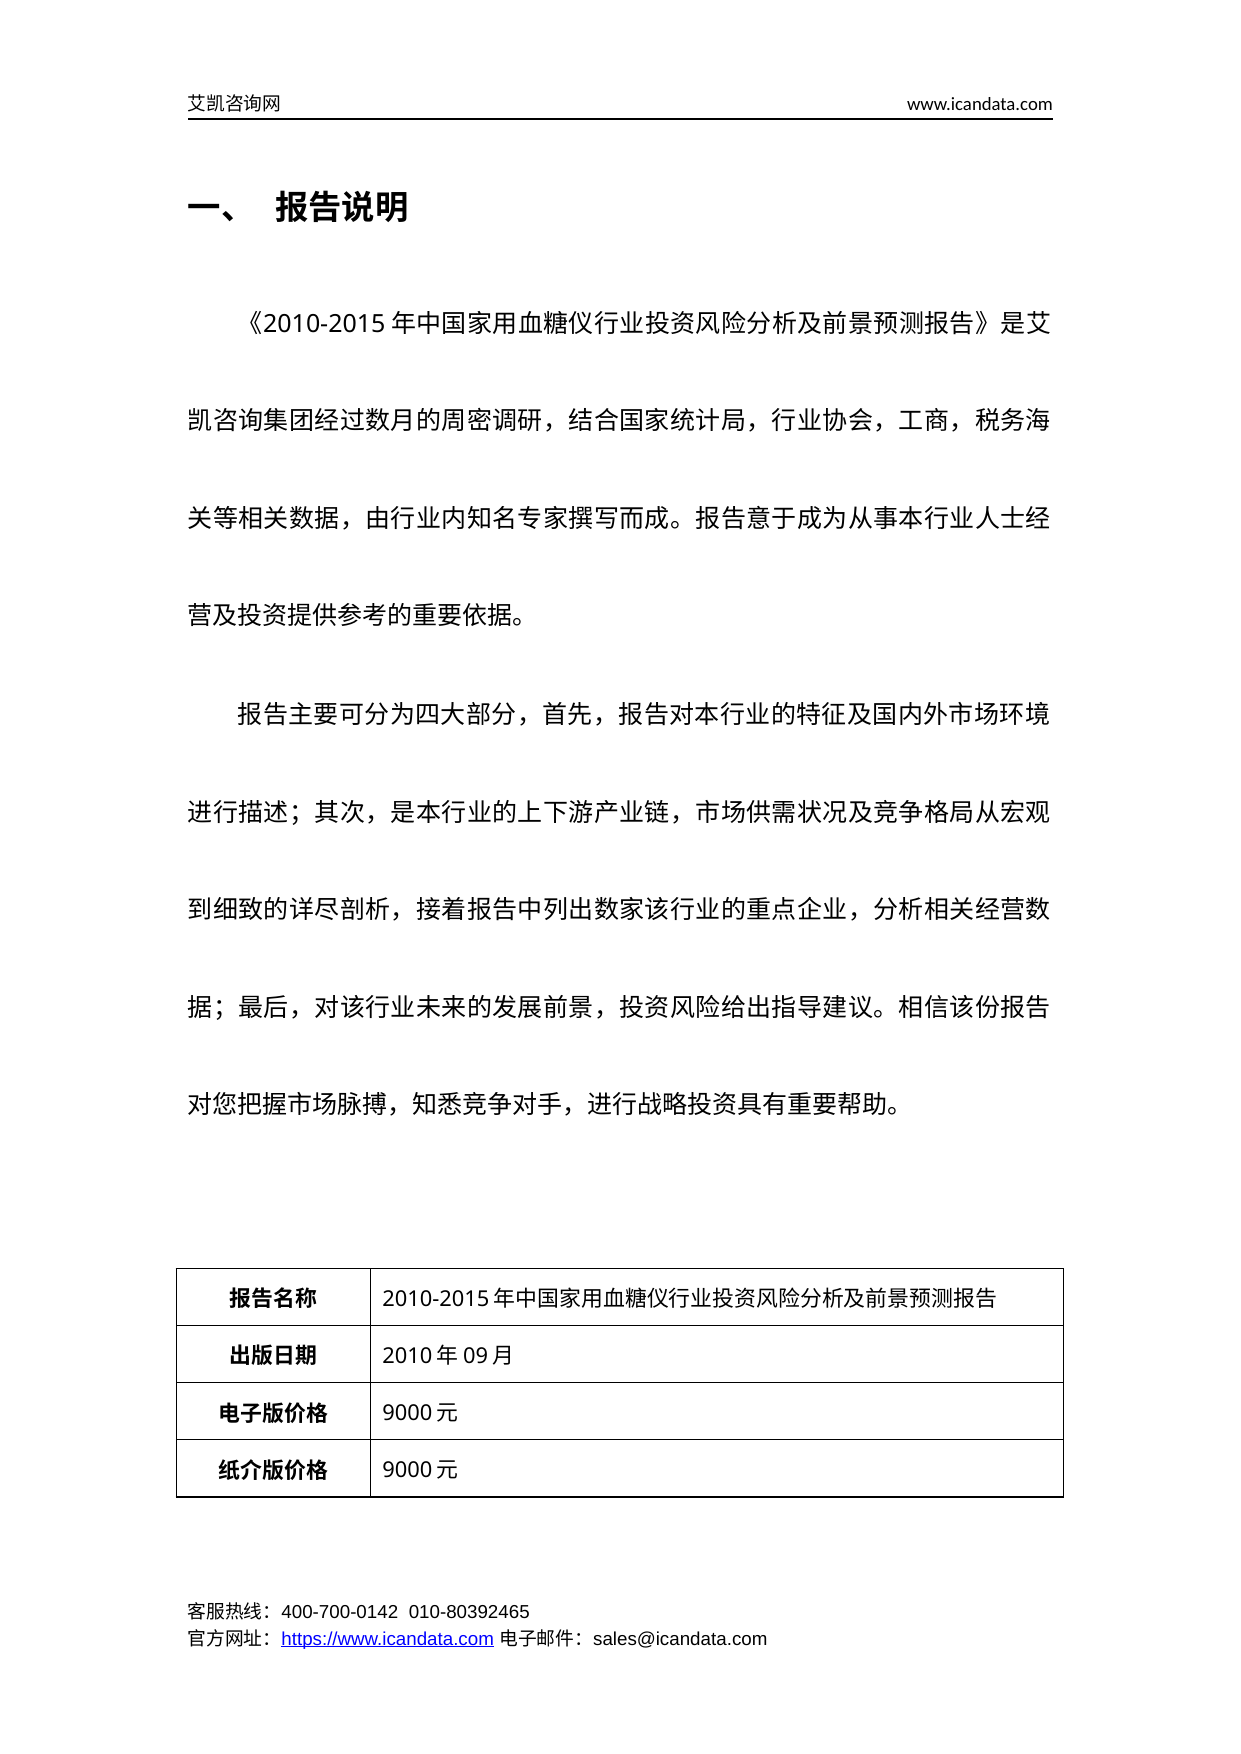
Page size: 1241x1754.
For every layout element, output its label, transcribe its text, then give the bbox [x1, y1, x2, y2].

table_header 报告名称 [177, 1269, 370, 1325]
table_cell 纸介版价格 [177, 1440, 370, 1496]
table_header 2010-2015年中国家用血糖仪行业投资风险分析及前景预测报告 [371, 1269, 1063, 1325]
table_cell 9000元 [371, 1440, 1063, 1496]
table_cell 出版日期 [177, 1326, 370, 1382]
table_cell 电子版价格 [177, 1383, 370, 1439]
text 《2010-2015年中国家用血糖仪行业投资风险分析及前景预测报告》是艾凯咨询集团经过数月的周密调研，结合国家统计局，行业协会，工商，税务海关等相关数据，由行业内知名专家撰写而成。报告意于成为从事本行业人士经营及投资提供参考的重要依据。 [187, 289, 1053, 646]
table_cell 2010年09月 [371, 1326, 1063, 1382]
subtitle 报告说明 [187, 172, 1053, 237]
text 报告主要可分为四大部分，首先，报告对本行业的特征及国内外市场环境进行描述；其次，是本行业的上下游产业链，市场供需状况及竞争格局从宏观到细致的详尽剖析，接着报告中列出数家该行业的重点企业，分析相关经营数据；最后，对该行业未来的发展前景，投资风险给出指导建议。相信该份报告对您把握市场脉搏，知悉竞争对手，进行战略投资具有重要帮助。 [187, 681, 1053, 1136]
table_cell 9000元 [371, 1383, 1063, 1439]
